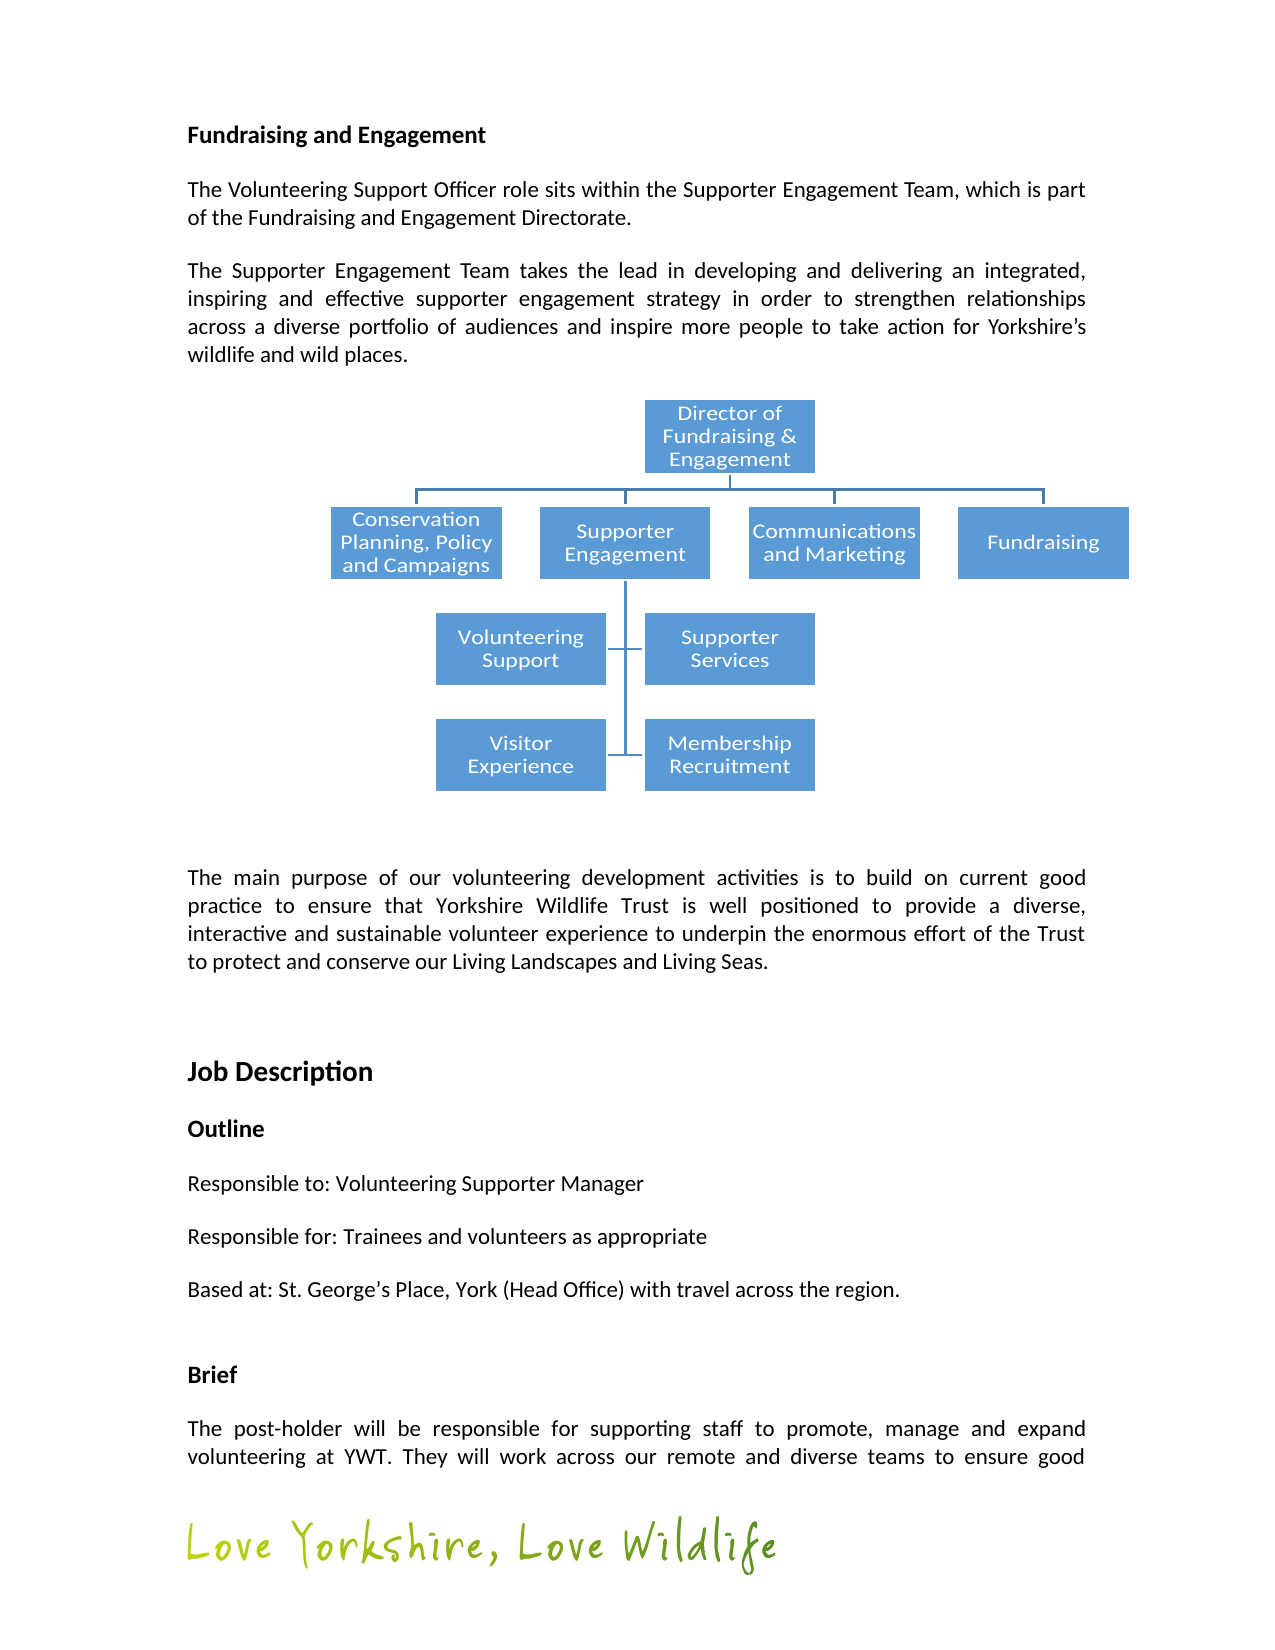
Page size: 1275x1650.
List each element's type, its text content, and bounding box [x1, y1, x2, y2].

subtitle Brief [187, 1328, 1087, 1389]
text Responsible to: Volunteering Supporter Manager [187, 1169, 1087, 1197]
text Based at: St. George’s Place, York (Head Office) with travel across the region. [187, 1275, 1087, 1303]
subtitle Fundraising and Engagement [187, 89, 1087, 150]
text Responsible for: Trainees and volunteers as appropriate [187, 1222, 1087, 1250]
subtitle The Supporter Engagement Team takes the lead in developing and delivering an integrated, inspiring and effective supporter engagement strategy in order to strengthen relationships across a diverse portfolio of audiences and inspire more people to take action for Yorkshire’s wildlife and wild places. [187, 256, 1087, 368]
picture [187, 1516, 775, 1575]
text The main purpose of our volunteering development activities is to build on current good practice to ensure that Yorkshire Wildlife Trust is well positioned to provide a diverse, interactive and sustainable volunteer experience to underpin the enormous effort of the Trust to protect and conserve our Living Landscapes and Living Seas. [187, 393, 1087, 975]
subtitle Job Description [187, 1053, 1087, 1089]
subtitle Outline [187, 1114, 1087, 1144]
subtitle The Volunteering Support Officer role sits within the Supporter Engagement Team, which is part of the Fundraising and Engagement Directorate. [187, 175, 1087, 231]
